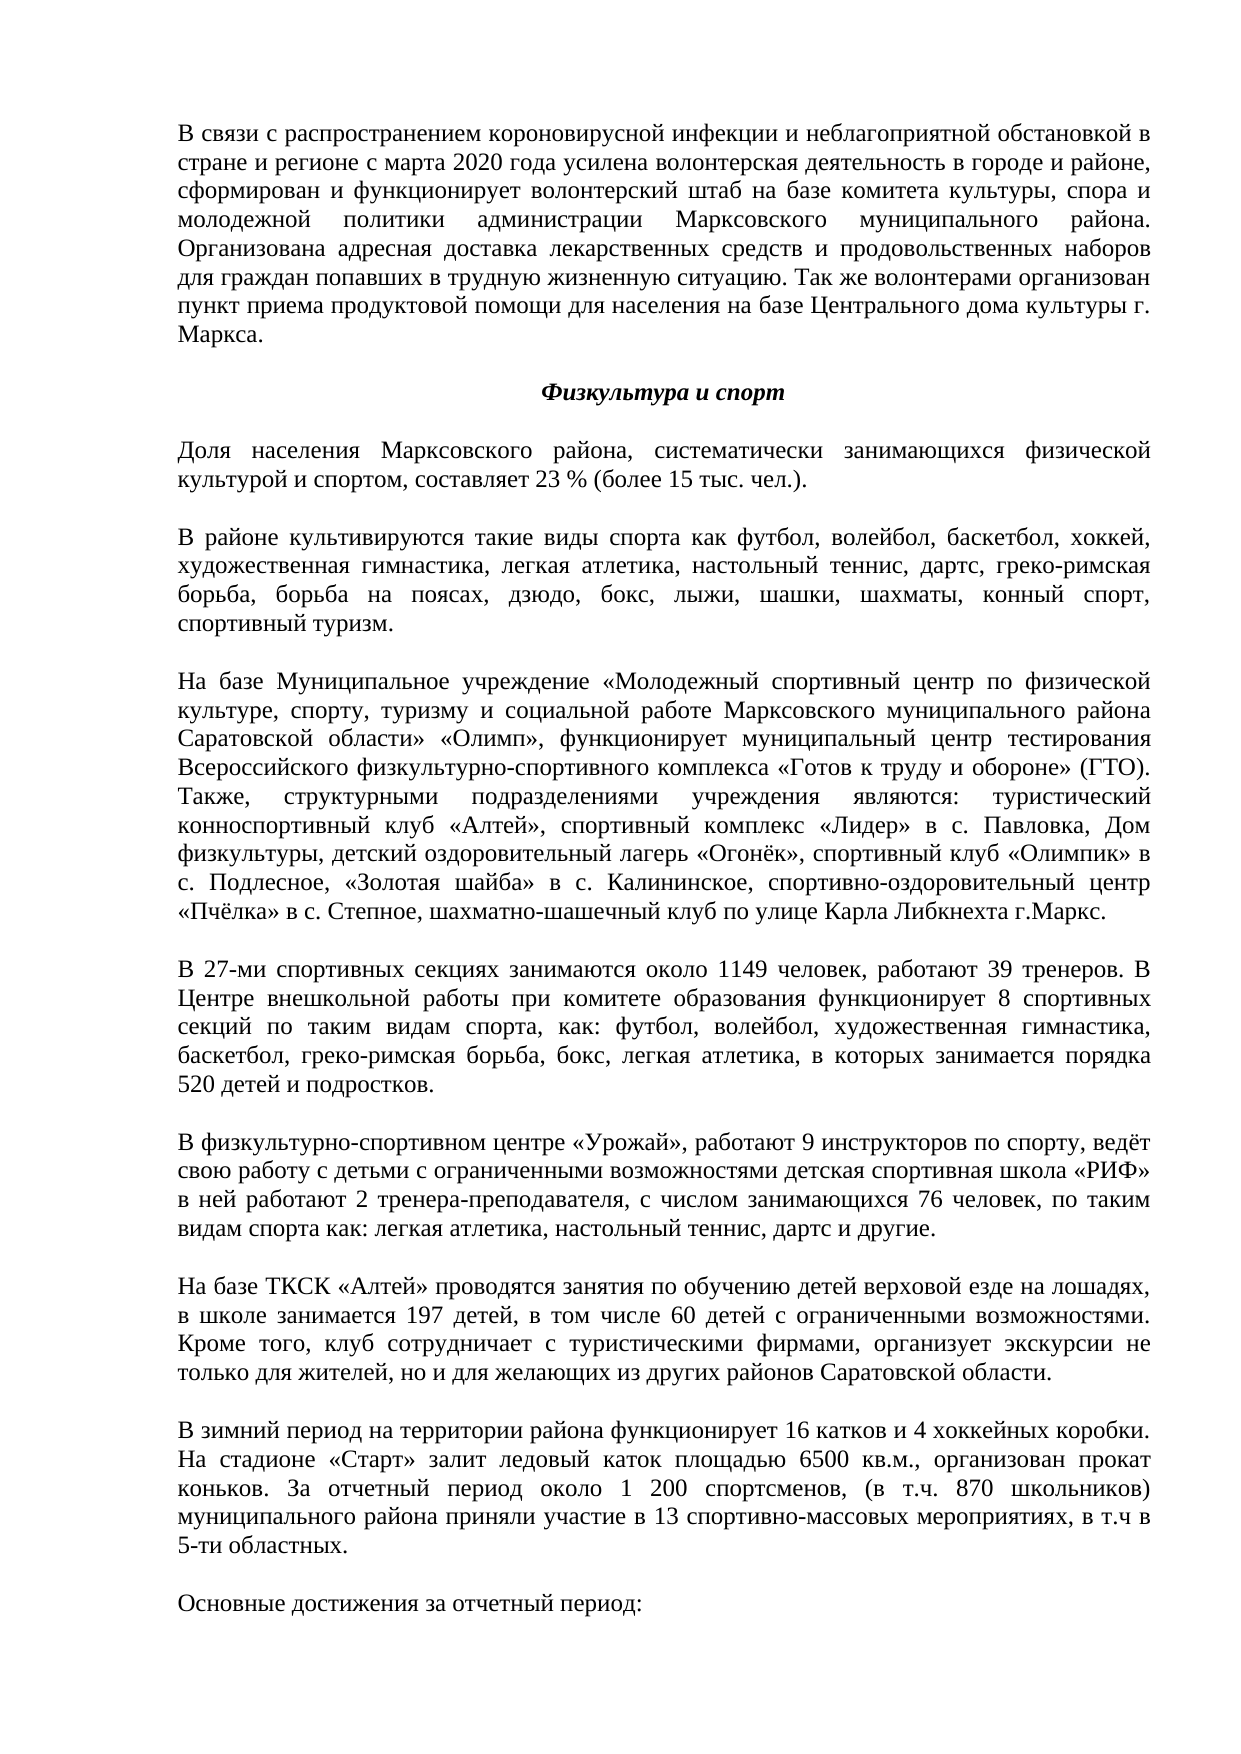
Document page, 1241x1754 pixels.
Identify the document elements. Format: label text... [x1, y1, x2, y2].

text Физкультура и спорт [177, 377, 1152, 406]
text Основные достижения за отчетный период: [177, 1588, 1152, 1617]
text В 27-ми спортивных секциях занимаются около 1149 человек, работают 39 тренеров. В Центре внешкольной работы при комитете образования функционирует 8 спортивных секций по таким видам спорта, как: футбол, волейбол, художественная гимнастика, баскетбол, греко-римская борьба, бокс, легкая атлетика, в которых занимается порядка 520 детей и подростков. [177, 954, 1152, 1098]
text На базе Муниципальное учреждение «Молодежный спортивный центр по физической культуре, спорту, туризму и социальной работе Марксовского муниципального района Саратовской области» «Олимп», функционирует муниципальный центр тестирования Всероссийского физкультурно-спортивного комплекса «Готов к труду и обороне» (ГТО). Также, структурными подразделениями учреждения являются: туристический конноспортивный клуб «Алтей», спортивный комплекс «Лидер» в с. Павловка, Дом физкультуры, детский оздоровительный лагерь «Огонёк», спортивный клуб «Олимпик» в с. Подлесное, «Золотая шайба» в с. Калининское, спортивно-оздоровительный центр «Пчёлка» в с. Степное, шахматно-шашечный клуб по улице Карла Либкнехта г.Маркс. [177, 666, 1152, 925]
text Доля населения Марксовского района, систематически занимающихся физической культурой и спортом, составляет 23 % (более 15 тыс. чел.). [177, 435, 1152, 493]
text В связи с распространением короновирусной инфекции и неблагоприятной обстановкой в стране и регионе с марта 2020 года усилена волонтерская деятельность в городе и районе, сформирован и функционирует волонтерский штаб на базе комитета культуры, спора и молодежной политики администрации Марксовского муниципального района. Организована адресная доставка лекарственных средств и продовольственных наборов для граждан попавших в трудную жизненную ситуацию. Так же волонтерами организован пункт приема продуктовой помощи для населения на базе Центрального дома культуры г. Маркса. [177, 118, 1152, 348]
text В физкультурно-спортивном центре «Урожай», работают 9 инструкторов по спорту, ведёт свою работу с детьми с ограниченными возможностями детская спортивная школа «РИФ» в ней работают 2 тренера-преподавателя, с числом занимающихся 76 человек, по таким видам спорта как: легкая атлетика, настольный теннис, дартс и другие. [177, 1127, 1152, 1242]
text В зимний период на территории района функционирует 16 катков и 4 хоккейных коробки. На стадионе «Старт» залит ледовый каток площадью 6500 кв.м., организован прокат коньков. За отчетный период около 1 200 спортсменов, (в т.ч. 870 школьников) муниципального района приняли участие в 13 спортивно-массовых мероприятиях, в т.ч в 5-ти областных. [177, 1415, 1152, 1559]
text На базе ТКСК «Алтей» проводятся занятия по обучению детей верховой езде на лошадях, в школе занимается 197 детей, в том числе 60 детей с ограниченными возможностями. Кроме того, клуб сотрудничает с туристическими фирмами, организует экскурсии не только для жителей, но и для желающих из других районов Саратовской области. [177, 1271, 1152, 1386]
text В районе культивируются такие виды спорта как футбол, волейбол, баскетбол, хоккей, художественная гимнастика, легкая атлетика, настольный теннис, дартс, греко-римская борьба, борьба на поясах, дзюдо, бокс, лыжи, шашки, шахматы, конный спорт, спортивный туризм. [177, 522, 1152, 637]
